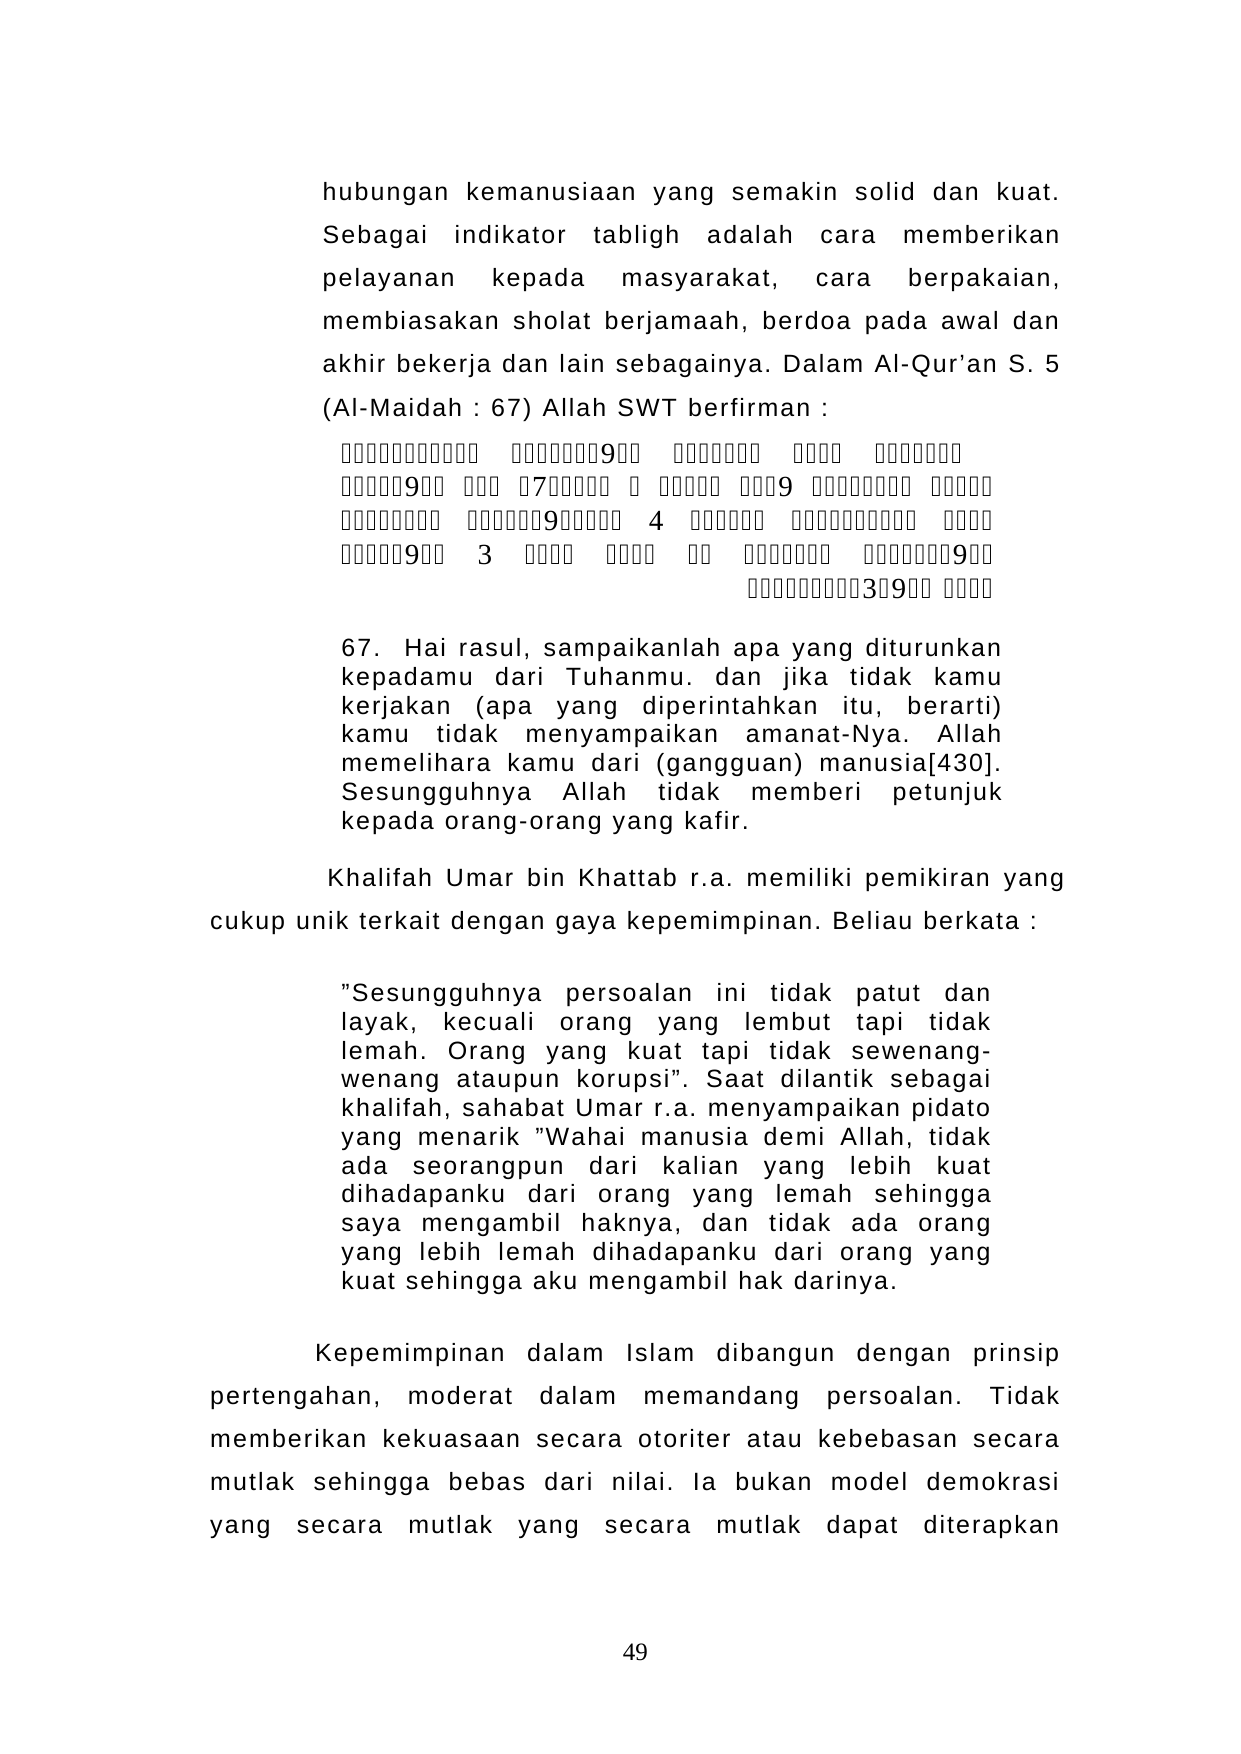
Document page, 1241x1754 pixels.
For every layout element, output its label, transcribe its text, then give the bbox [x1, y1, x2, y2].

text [266, 177, 1060, 421]
text Khalifah Umar bin Khattab r.a. memiliki pemikiran yang cukup unik terkait dengan gaya kepemimpinan. Beliau berkata : [210, 863, 1067, 935]
text 67. Hai rasul, sampaikanlah apa yang diturunkan kepadamu dari Tuhanmu. dan jika tidak kamu kerjakan (apa yang diperintahkan itu, berarti) kamu tidak menyampaikan amanat-Nya. Allah memelihara kamu dari (gangguan) manusia[430]. Sesungguhnya Allah tidak memberi petunjuk kepada orang-orang yang kafir. [341, 633, 1002, 834]
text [210, 1338, 1060, 1539]
text ”Sesungguhnya persoalan ini tidak patut dan layak, kecuali orang yang lembut tapi tidak lemah. Orang yang kuat tapi tidak sewenang-wenang ataupun korupsi”. Saat dilantik sebagai khalifah, sahabat Umar r.a. menyampaikan pidato yang menarik ”Wahai manusia demi Allah, tidak ada seorangpun dari kalian yang lebih kuat dihadapanku dari orang yang lemah sehingga saya mengambil haknya, dan tidak ada orang yang lebih lemah dihadapanku dari orang yang kuat sehingga aku mengambil hak darinya. [341, 978, 991, 1294]
